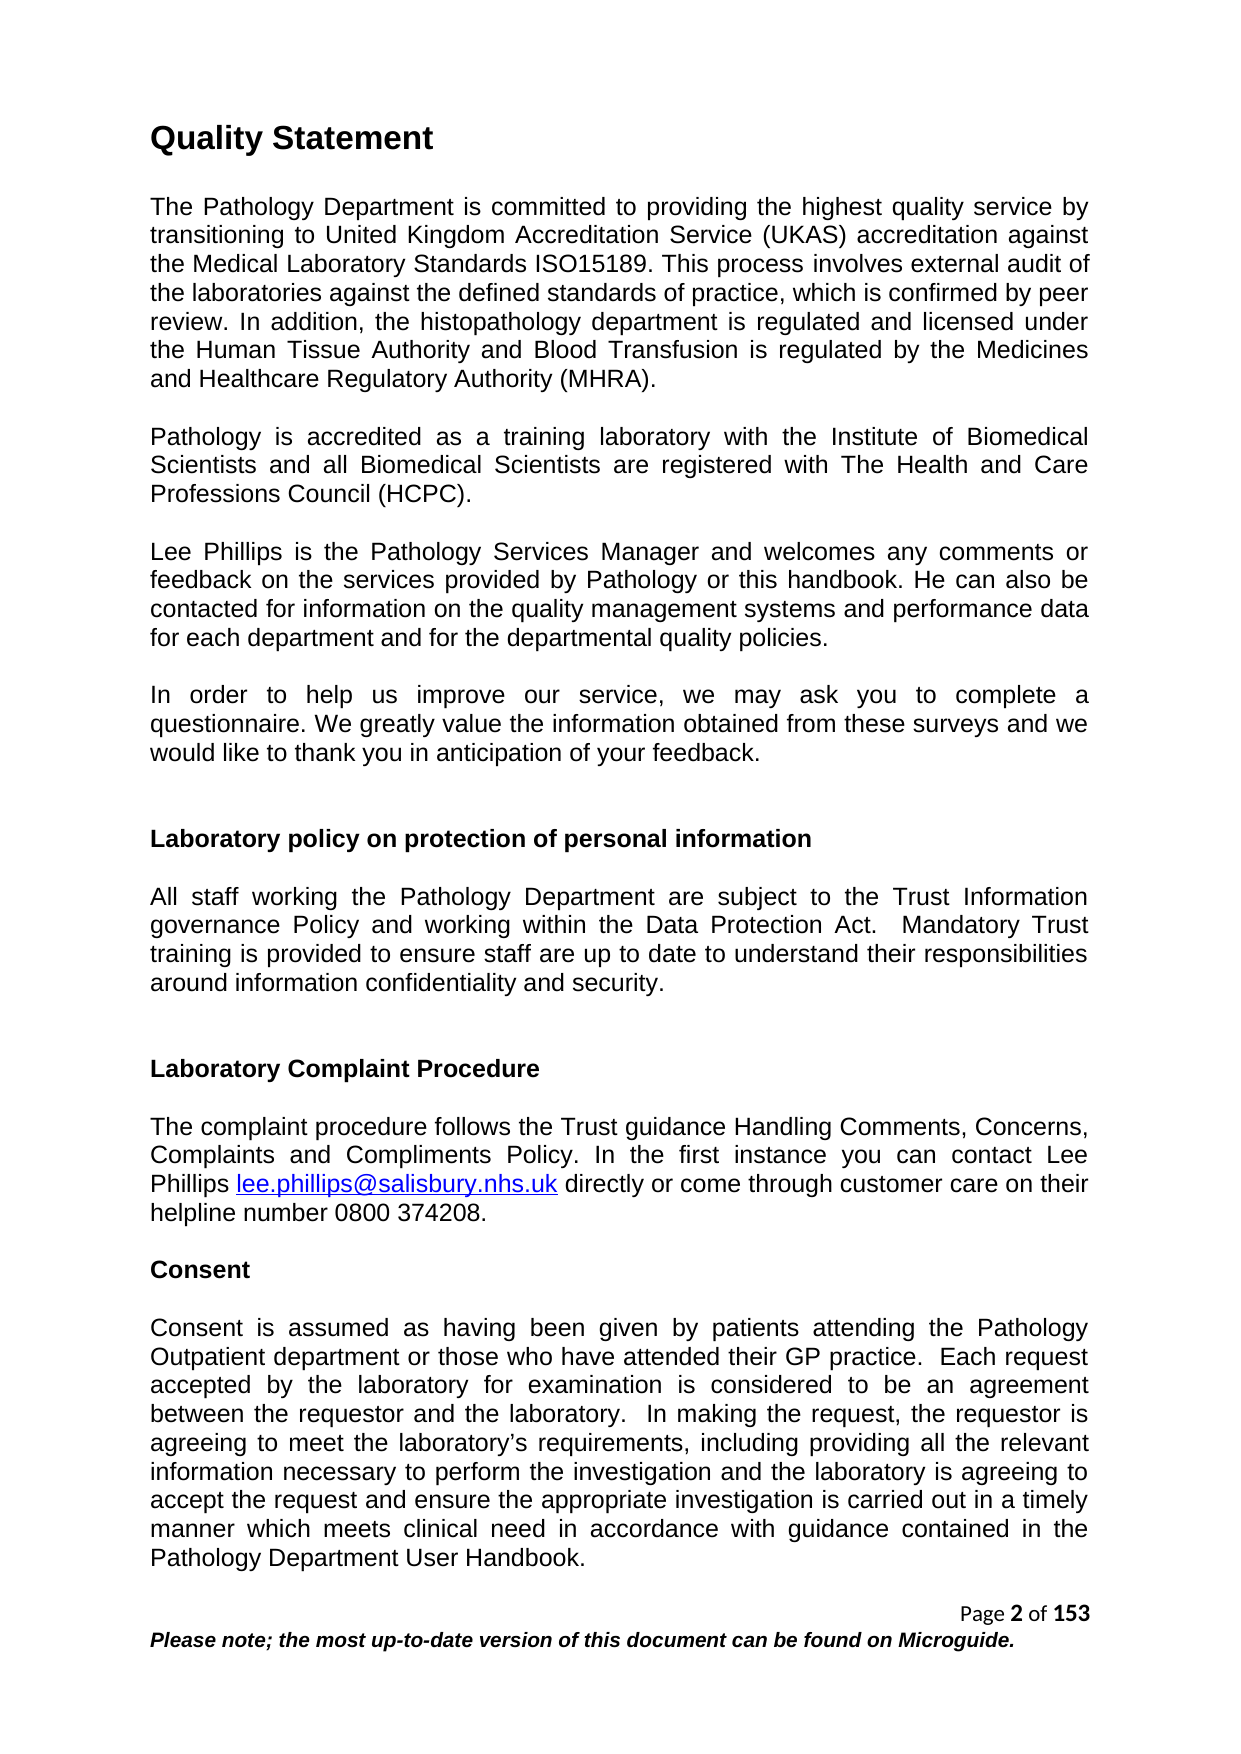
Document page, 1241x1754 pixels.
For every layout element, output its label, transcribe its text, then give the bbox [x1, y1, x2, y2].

text Pathology is accredited as a training laboratory with the Institute of Biomedical Scientists and all Biomedical Scientists are registered with The Health and Care Professions Council (HCPC). [150, 422, 1090, 508]
text Laboratory policy on protection of personal information [150, 824, 1090, 853]
text Consent [150, 1255, 1090, 1284]
text Quality Statement [150, 118, 1090, 157]
text Lee Phillips is the Pathology Services Manager and welcomes any comments or feedback on the services provided by Pathology or this handbook. He can also be contacted for information on the quality management systems and performance data for each department and for the departmental quality policies. [150, 537, 1090, 652]
text All staff working the Pathology Department are subject to the Trust Information governance Policy and working within the Data Protection Act. Mandatory Trust training is provided to ensure staff are up to date to understand their responsibilities around information confidentiality and security. [150, 882, 1090, 997]
text Laboratory Complaint Procedure [150, 1054, 1090, 1083]
text Consent is assumed as having been given by patients attending the Pathology Outpatient department or those who have attended their GP practice. Each request accepted by the laboratory for examination is considered to be an agreement between the requestor and the laboratory. In making the request, the requestor is agreeing to meet the laboratory’s requirements, including providing all the relevant information necessary to perform the investigation and the laboratory is agreeing to accept the request and ensure the appropriate investigation is carried out in a timely manner which meets clinical need in accordance with guidance contained in the Pathology Department User Handbook. [150, 1313, 1090, 1572]
text In order to help us improve our service, we may ask you to complete a questionnaire. We greatly value the information obtained from these surveys and we would like to thank you in anticipation of your feedback. [150, 680, 1090, 767]
text The Pathology Department is committed to providing the highest quality service by transitioning to United Kingdom Accreditation Service (UKAS) accreditation against the Medical Laboratory Standards ISO15189. This process involves external audit of the laboratories against the defined standards of practice, which is confirmed by peer review. In addition, the histopathology department is regulated and licensed under the Human Tissue Authority and Blood Transfusion is regulated by the Medicines and Healthcare Regulatory Authority (MHRA). [150, 192, 1090, 393]
text The complaint procedure follows the Trust guidance Handling Comments, Concerns, Complaints and Compliments Policy. In the first instance you can contact Lee Phillips lee.phillips@salisbury.nhs.uk directly or come through customer care on their helpline number 0800 374208. [150, 1112, 1090, 1227]
